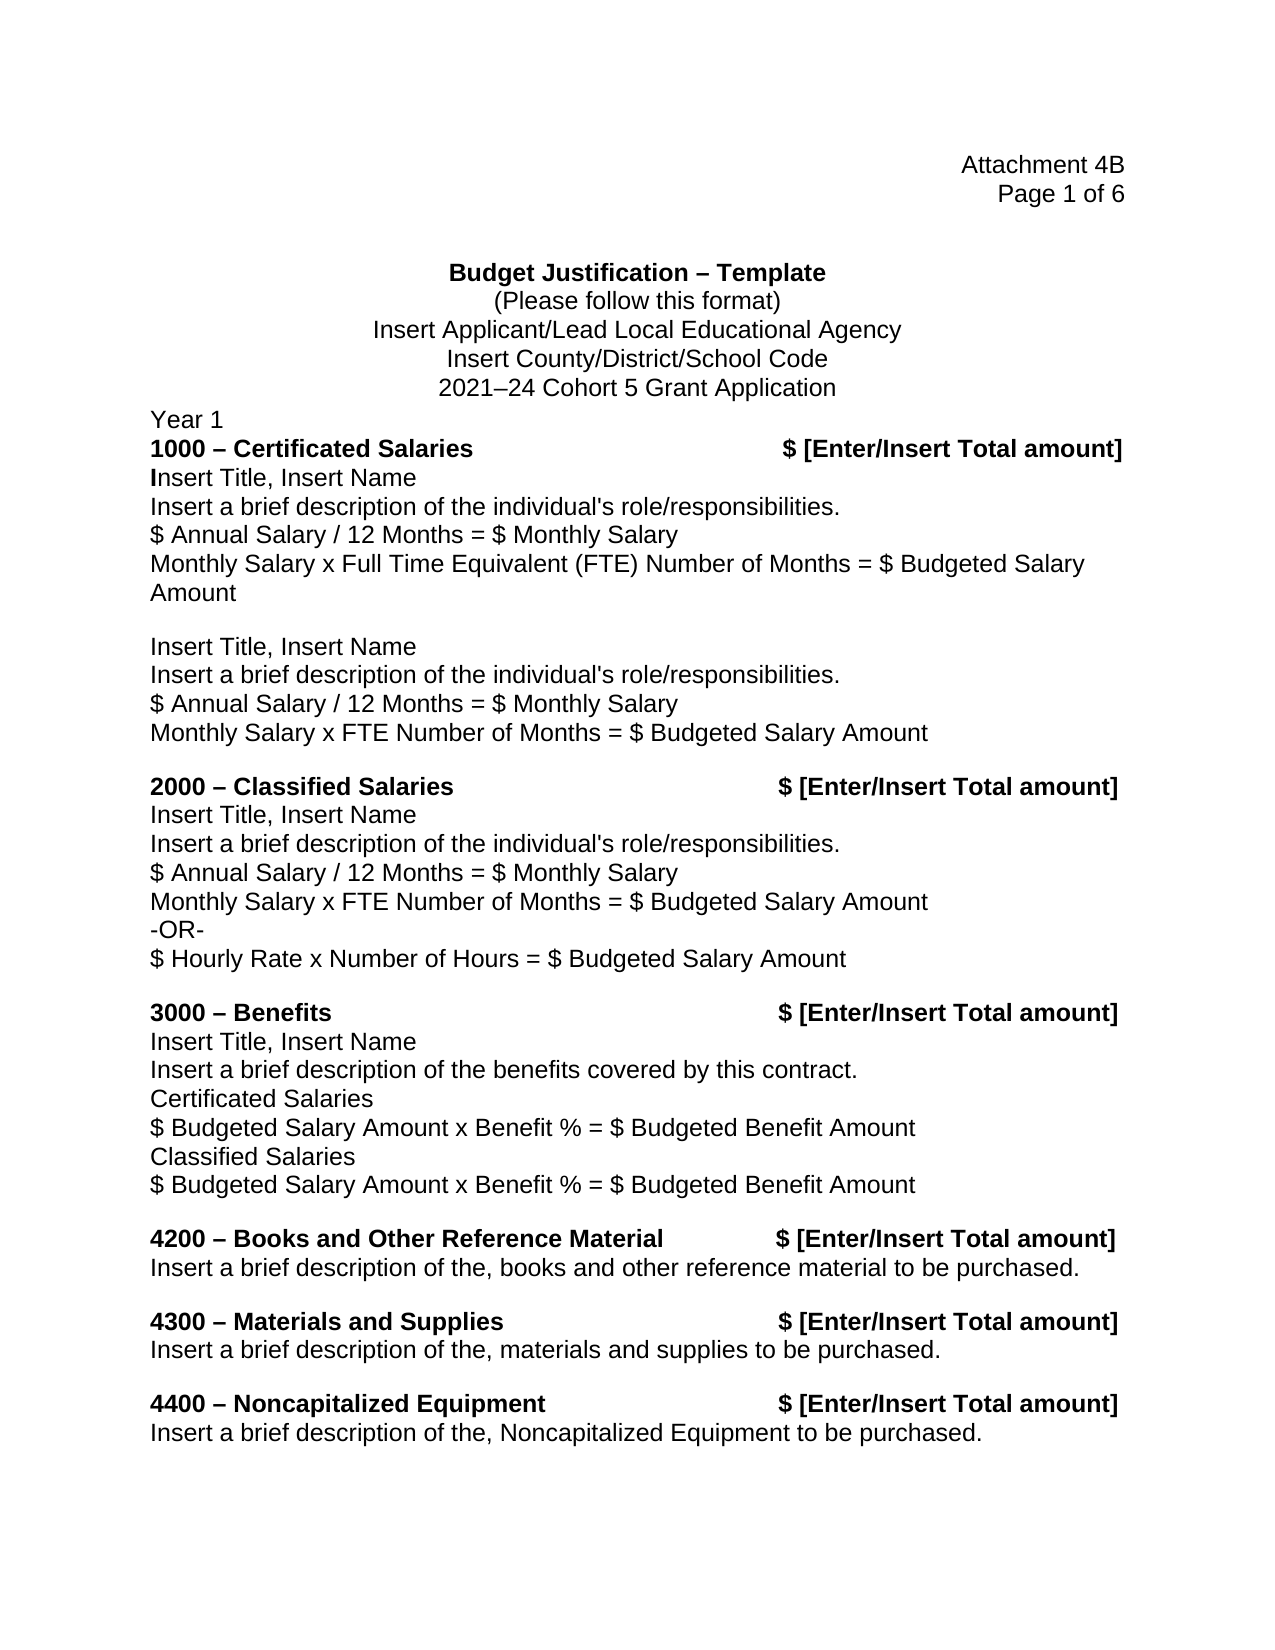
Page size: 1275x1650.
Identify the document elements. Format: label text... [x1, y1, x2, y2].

text Insert a brief description of the, materials and supplies to be purchased. [150, 1335, 1125, 1364]
text $ Hourly Rate x Number of Hours = $ Budgeted Salary Amount [150, 944, 1125, 973]
text Certificated Salaries [150, 1084, 1125, 1113]
text $ Annual Salary / 12 Months = $ Monthly Salary [150, 689, 1125, 718]
text 3000 – Benefits $ [Enter/Insert Total amount] [150, 998, 1125, 1027]
text Insert Title, Insert Name [150, 1027, 1125, 1055]
text Insert a brief description of the benefits covered by this contract. [150, 1055, 1125, 1084]
text Monthly Salary x FTE Number of Months = $ Budgeted Salary Amount [150, 718, 1125, 747]
text Classified Salaries [150, 1142, 1125, 1170]
subtitle Year 1 [150, 405, 1125, 434]
text Monthly Salary x FTE Number of Months = $ Budgeted Salary Amount [150, 887, 1125, 915]
text $ Annual Salary / 12 Months = $ Monthly Salary [150, 520, 1125, 549]
subtitle Budget Justification – Template [150, 257, 1125, 286]
text 1000 – Certificated Salaries $ [Enter/Insert Total amount] Insert Title, Insert Name [150, 434, 1125, 492]
text $ Budgeted Salary Amount x Benefit % = $ Budgeted Benefit Amount [150, 1113, 1125, 1142]
text Insert County/District/School Code [150, 344, 1125, 372]
text Insert a brief description of the individual's role/responsibilities. [150, 829, 1125, 858]
text -OR- [150, 915, 1125, 944]
text 2000 – Classified Salaries $ [Enter/Insert Total amount] [150, 772, 1125, 800]
text Insert a brief description of the individual's role/responsibilities. [150, 660, 1125, 689]
text (Please follow this format) [150, 286, 1125, 315]
text 4200 – Books and Other Reference Material $ [Enter/Insert Total amount] [150, 1224, 1125, 1253]
text Insert Title, Insert Name [150, 632, 1125, 660]
text 4300 – Materials and Supplies $ [Enter/Insert Total amount] [150, 1307, 1125, 1335]
text Attachment 4B [150, 150, 1125, 179]
text Insert a brief description of the, Noncapitalized Equipment to be purchased. [150, 1418, 1125, 1447]
text Insert Applicant/Lead Local Educational Agency [150, 315, 1125, 344]
text Monthly Salary x Full Time Equivalent (FTE) Number of Months = $ Budgeted Salary Amount [150, 549, 1125, 607]
text Page 1 of 6 [150, 179, 1125, 207]
text $ Budgeted Salary Amount x Benefit % = $ Budgeted Benefit Amount [150, 1170, 1125, 1199]
text $ Annual Salary / 12 Months = $ Monthly Salary [150, 858, 1125, 887]
text 2021–24 Cohort 5 Grant Application [150, 372, 1125, 401]
text 4400 – Noncapitalized Equipment $ [Enter/Insert Total amount] [150, 1389, 1125, 1418]
text Insert Title, Insert Name [150, 800, 1125, 829]
text Insert a brief description of the, books and other reference material to be purchased. [150, 1253, 1125, 1282]
text Insert a brief description of the individual's role/responsibilities. [150, 492, 1125, 520]
